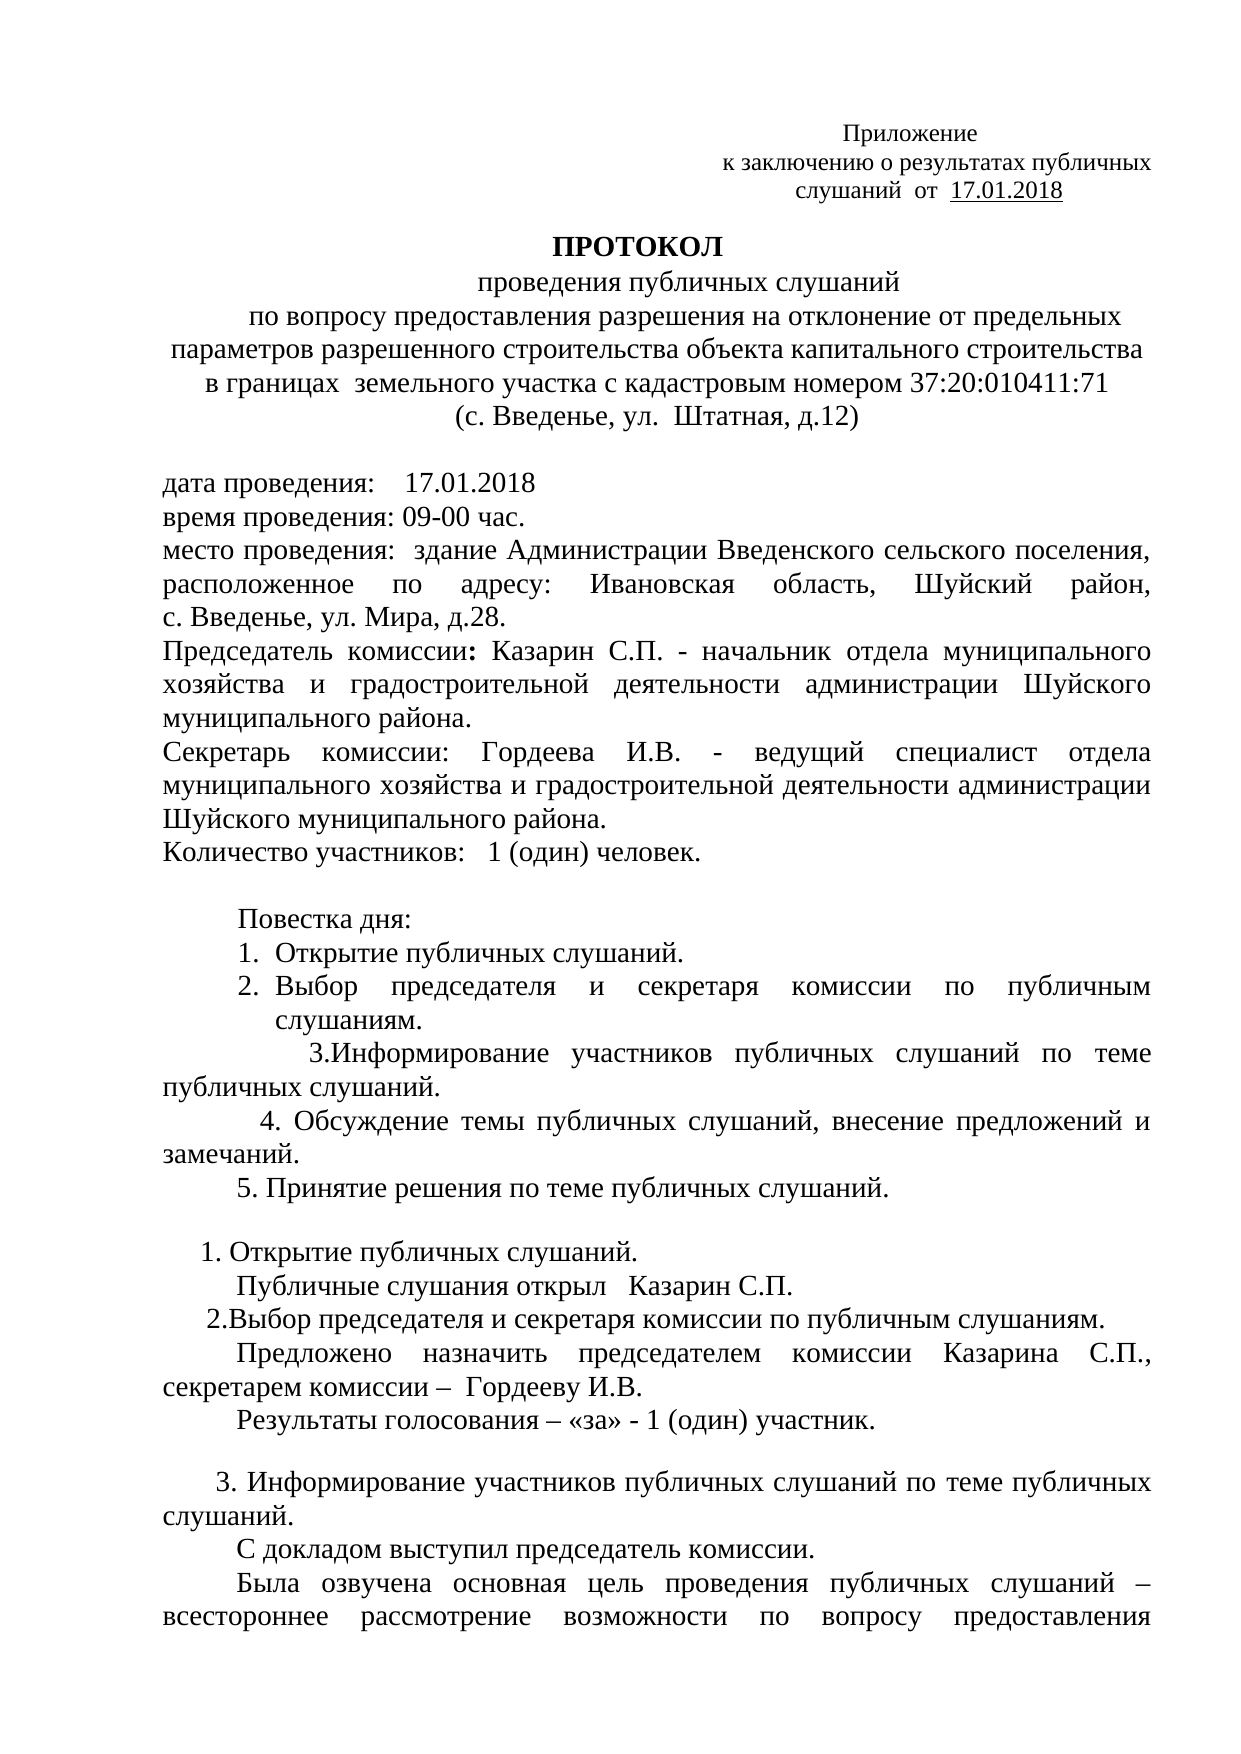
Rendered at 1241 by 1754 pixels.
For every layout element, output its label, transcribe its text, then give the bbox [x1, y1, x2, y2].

text место проведения: здание Администрации Введенского сельского поселения, расположенное по адресу: Ивановская область, Шуйский район, с. Введенье, ул. Мира, д.28. [162, 532, 1152, 633]
text по вопросу предоставления разрешения на отклонение от предельных параметров разрешенного строительства объекта капитального строительства в границах земельного участка с кадастровым номером 37:20:010411:71 (с. Введенье, ул. Штатная, д.12) [162, 298, 1152, 432]
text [162, 1565, 1152, 1632]
text слушаний от 17.01.2018 [162, 176, 1152, 204]
text ПРОТОКОЛ [552, 234, 1152, 261]
text к заключению о результатах публичных [162, 147, 1152, 176]
text Председатель комиссии: Казарин С.П. - начальник отдела муниципального хозяйства и градостроительной деятельности администрации Шуйского муниципального района. [162, 633, 1152, 734]
text 1. Открытие публичных слушаний. [162, 1234, 1152, 1268]
text 3.Информирование участников публичных слушаний по теме публичных слушаний. [162, 1036, 1152, 1103]
text 3. Информирование участников публичных слушаний по теме публичных слушаний. [162, 1464, 1152, 1531]
text время проведения: 09-00 час. [162, 499, 1152, 532]
text проведения публичных слушаний [162, 264, 1152, 298]
list Выбор председателя и секретаря комиссии по публичным слушаниям. [237, 968, 1152, 1036]
list 5. Принятие решения по теме публичных слушаний. [162, 1170, 1152, 1203]
text Приложение [162, 118, 1152, 147]
text Предложено назначить председателем комиссии Казарина С.П., секретарем комиссии – Гордееву И.В. [162, 1335, 1152, 1402]
text 4. Обсуждение темы публичных слушаний, внесение предложений и замечаний. [162, 1103, 1152, 1170]
text 2.Выбор председателя и секретаря комиссии по публичным слушаниям. [162, 1302, 1152, 1335]
text Количество участников: 1 (один) человек. [162, 834, 1152, 868]
text Повестка дня: [162, 901, 1152, 935]
text Публичные слушания открыл Казарин С.П. [162, 1268, 1152, 1302]
list Открытие публичных слушаний. [237, 935, 1152, 968]
text дата проведения: 17.01.2018 [162, 465, 1152, 499]
text Результаты голосования – «за» - 1 (один) участник. [162, 1402, 1152, 1436]
text Секретарь комиссии: Гордеева И.В. - ведущий специалист отдела муниципального хозяйства и градостроительной деятельности администрации Шуйского муниципального района. [162, 734, 1152, 834]
text С докладом выступил председатель комиссии. [162, 1531, 1152, 1565]
